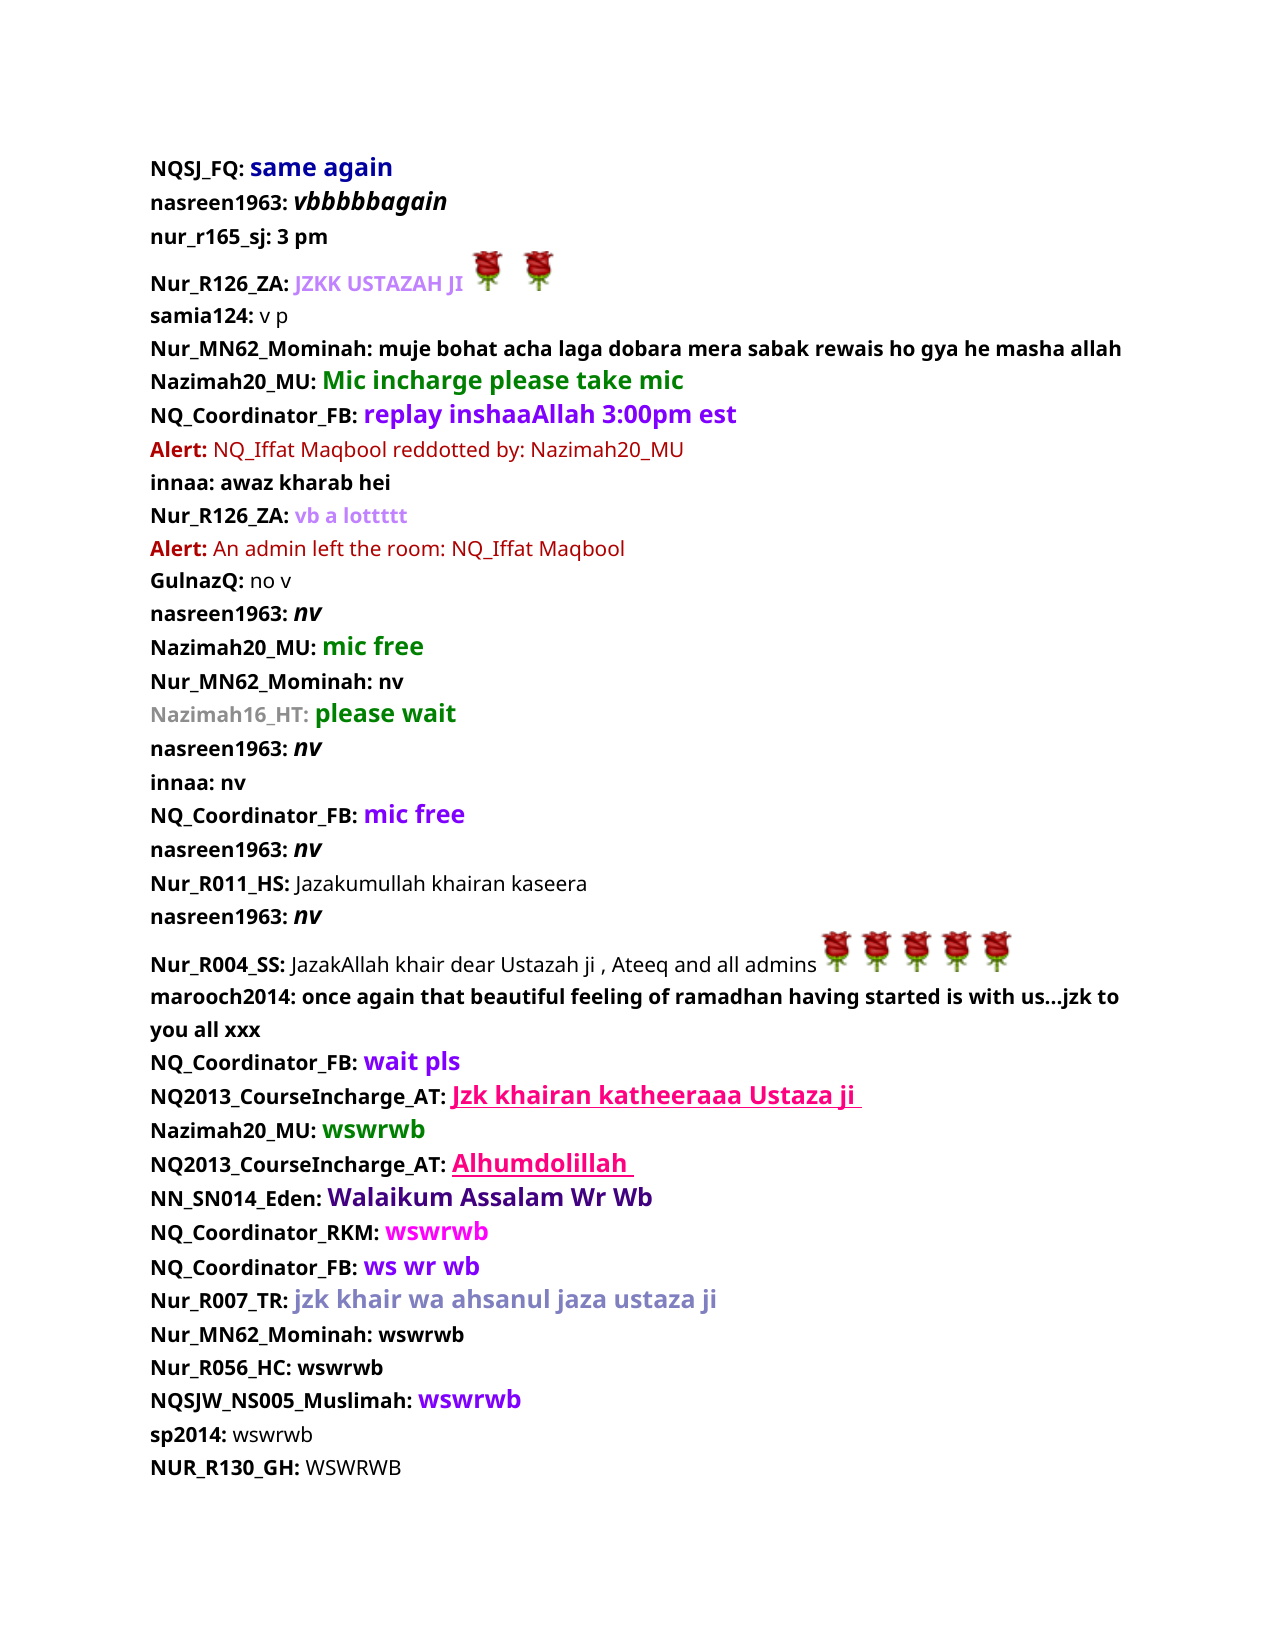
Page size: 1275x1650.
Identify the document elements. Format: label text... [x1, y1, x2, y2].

text Nazimah20_MU: wswrwb [150, 1112, 1125, 1146]
text Nazimah16_HT: please wait [150, 696, 1125, 730]
text Nur_R126_ZA: vb a lottttt [150, 497, 1125, 529]
text nasreen1963: nv [150, 831, 1125, 865]
text marooch2014: once again that beautiful feeling of ramadhan having started is with us...jzk to you all xxx [150, 978, 1125, 1044]
text Nazimah20_MU: mic free [150, 629, 1125, 663]
picture [519, 251, 560, 291]
text sp2014: wswrwb [150, 1416, 1125, 1449]
text Nur_R004_SS: JazakAllah khair dear Ustazah ji , Ateeq and all admins [150, 932, 1125, 978]
text Nur_R007_TR: jzk khair wa ahsanul jaza ustaza ji [150, 1282, 1125, 1316]
text nasreen1963: vbbbbbagain [150, 184, 1125, 218]
text NUR_R130_GH: WSWRWB [150, 1449, 1125, 1482]
text Nazimah20_MU: Mic incharge please take mic [150, 363, 1125, 397]
picture [817, 931, 1018, 972]
text innaa: awaz kharab hei [150, 464, 1125, 497]
text NN_SN014_Eden: Walaikum Assalam Wr Wb [150, 1180, 1125, 1214]
text Alert: An admin left the room: NQ_Iffat Maqbool [150, 529, 1125, 562]
text NQSJ_FQ: same again [150, 150, 1125, 184]
text Alert: NQ_Iffat Maqbool reddotted by: Nazimah20_MU [150, 431, 1125, 464]
text Nur_R126_ZA: JZKK USTAZAH JI [150, 251, 1125, 297]
text Nur_MN62_Mominah: nv [150, 663, 1125, 696]
text NQ_Coordinator_FB: replay inshaaAllah 3:00pm est [150, 397, 1125, 431]
text Nur_R011_HS: Jazakumullah khairan kaseera [150, 865, 1125, 898]
text nasreen1963: nv [150, 595, 1125, 629]
text Nur_R056_HC: wswrwb [150, 1349, 1125, 1382]
text Nur_MN62_Mominah: muje bohat acha laga dobara mera sabak rewais ho gya he masha allah [150, 330, 1125, 363]
text NQ_Coordinator_FB: ws wr wb [150, 1248, 1125, 1282]
text NQ2013_CourseIncharge_AT: Jzk khairan katheeraaa Ustaza ji [150, 1078, 1125, 1112]
text nur_r165_sj: 3 pm [150, 218, 1125, 251]
text NQ2013_CourseIncharge_AT: Alhumdolillah [150, 1146, 1125, 1180]
text samia124: v p [150, 297, 1125, 330]
text GulnazQ: no v [150, 562, 1125, 595]
text NQ_Coordinator_FB: wait pls [150, 1044, 1125, 1078]
text NQSJW_NS005_Muslimah: wswrwb [150, 1382, 1125, 1416]
picture [468, 251, 509, 291]
text nasreen1963: nv [150, 730, 1125, 764]
text Nur_MN62_Mominah: wswrwb [150, 1316, 1125, 1349]
text innaa: nv [150, 764, 1125, 797]
text NQ_Coordinator_FB: mic free [150, 797, 1125, 831]
text nasreen1963: nv [150, 898, 1125, 932]
text NQ_Coordinator_RKM: wswrwb [150, 1214, 1125, 1248]
